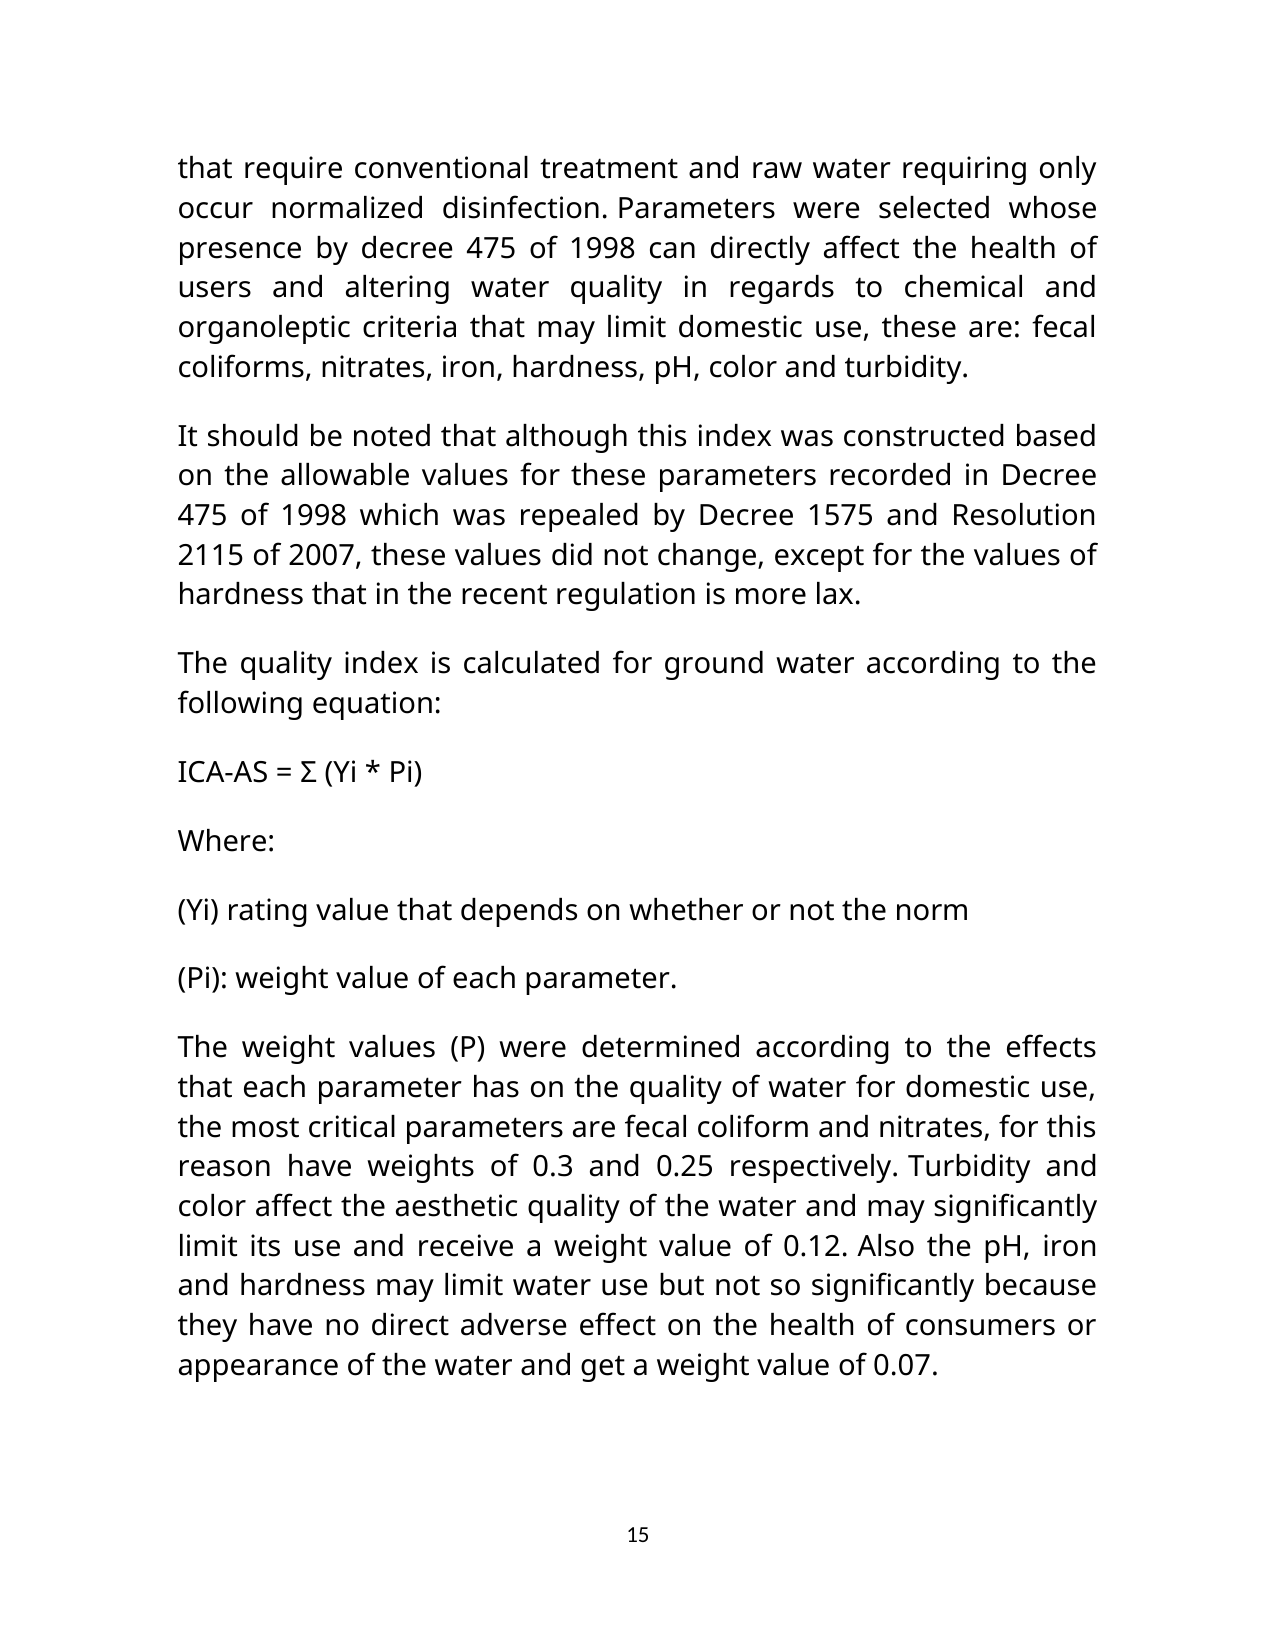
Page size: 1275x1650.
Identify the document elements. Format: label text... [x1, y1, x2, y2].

text (Pi): weight value of each parameter. [177, 958, 1098, 997]
text (Yi) rating value that depends on whether or not the norm [177, 889, 1098, 928]
text ICA-AS = Σ (Yi * Pi) [177, 751, 1098, 791]
text The quality index is calculated for ground water according to the following equation: [177, 642, 1098, 722]
text Where: [177, 820, 1098, 859]
text It should be noted that although this index was constructed based on the allowable values ​​for these parameters recorded in Decree 475 of 1998 which was repealed by Decree 1575 and Resolution 2115 of 2007, these values ​​did not change, except for the values of hardness that in the recent regulation is more lax. [177, 415, 1098, 613]
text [177, 148, 1098, 386]
text The weight values ​​(P) were determined according to the effects that each parameter has on the quality of water for domestic use, the most critical parameters are fecal coliform and nitrates, for this reason have weights of 0.3 and 0.25 respectively. Turbidity and color affect the aesthetic quality of the water and may significantly limit its use and receive a weight value of 0.12. Also the pH, iron and hardness may limit water use but not so significantly because they have no direct adverse effect on the health of consumers or appearance of the water and get a weight value of 0.07. [177, 1026, 1098, 1384]
